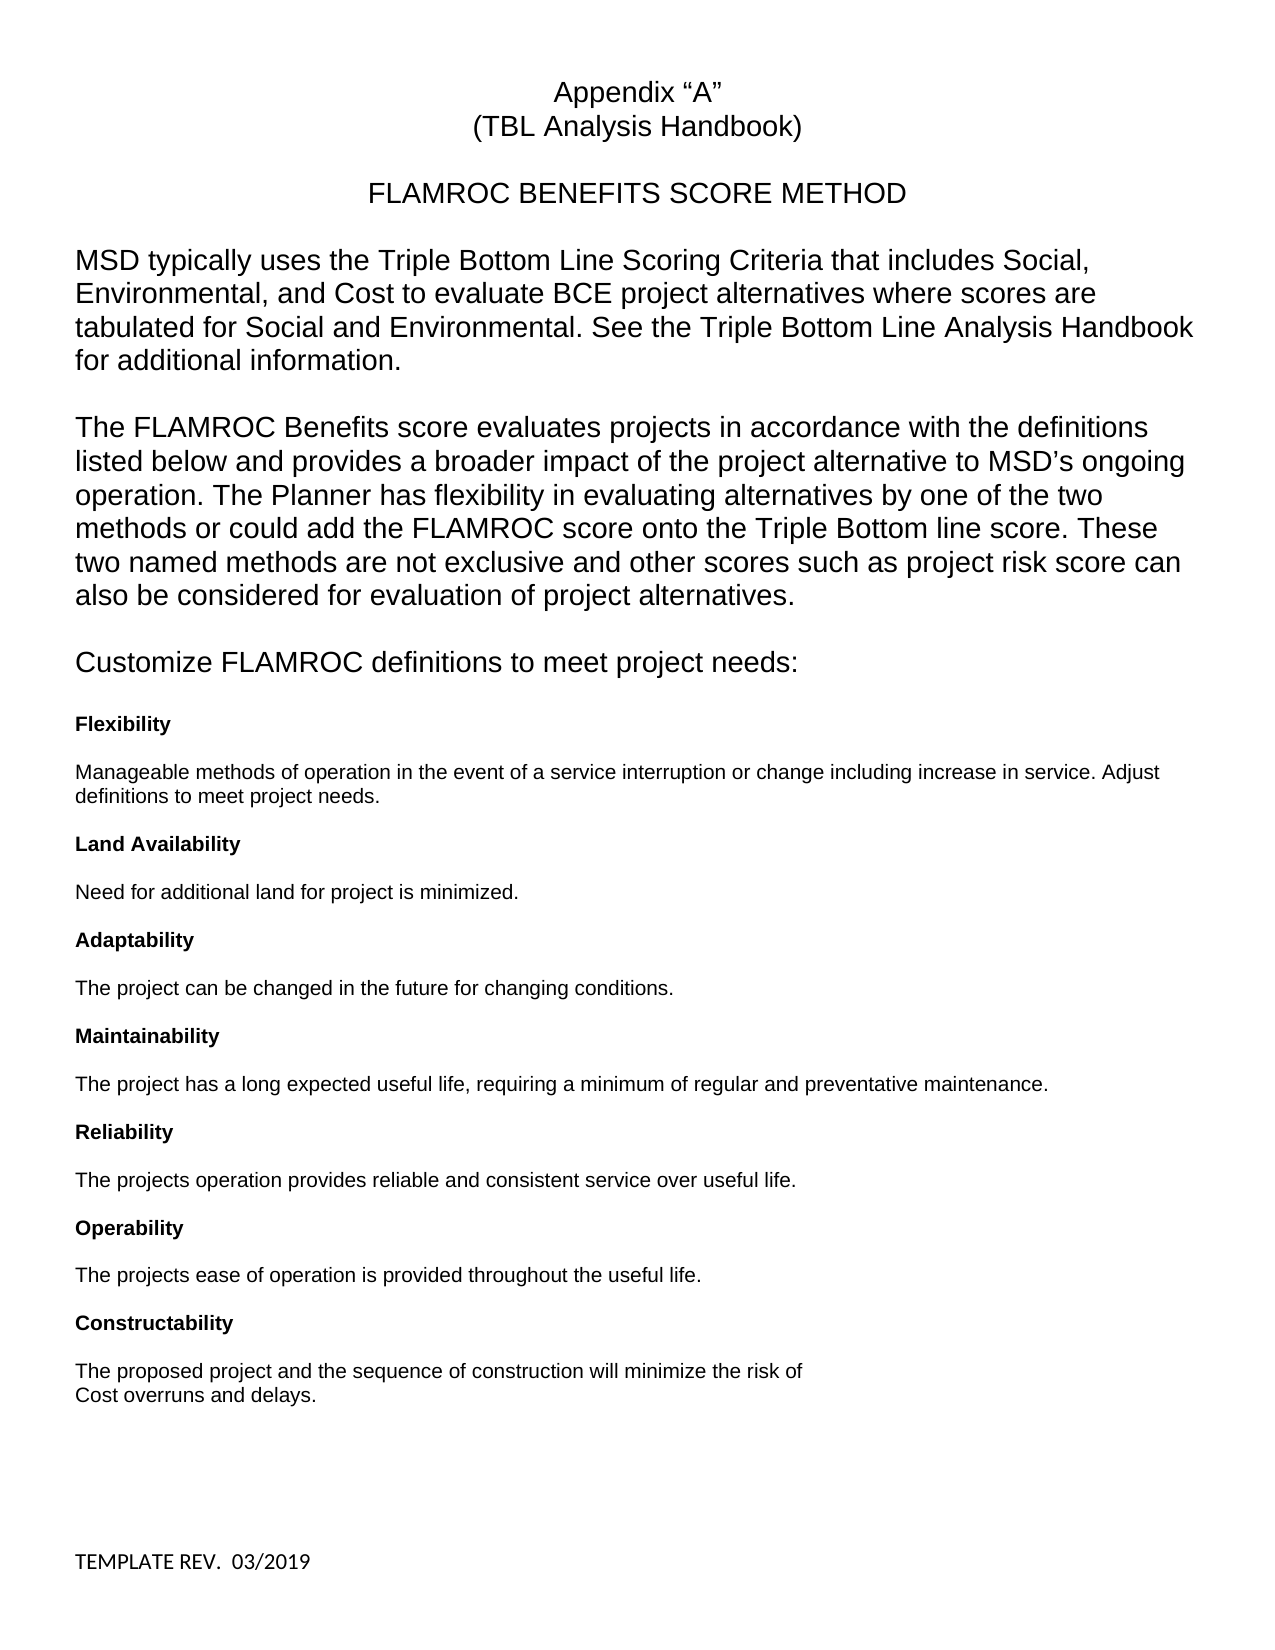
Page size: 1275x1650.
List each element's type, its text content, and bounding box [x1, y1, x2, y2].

text Maintainability [75, 1024, 1200, 1048]
text Land Availability [75, 832, 1200, 856]
text The project has a long expected useful life, requiring a minimum of regular and preventative maintenance. [75, 1072, 1200, 1096]
text Cost overruns and delays. [75, 1383, 1200, 1407]
text The projects ease of operation is provided throughout the useful life. [75, 1263, 1200, 1287]
text Manageable methods of operation in the event of a service interruption or change including increase in service. Adjust definitions to meet project needs. [75, 760, 1200, 808]
text Need for additional land for project is minimized. [75, 880, 1200, 904]
text Appendix “A” [75, 75, 1200, 108]
text MSD typically uses the Triple Bottom Line Scoring Criteria that includes Social, Environmental, and Cost to evaluate BCE project alternatives where scores are tabulated for Social and Environmental. See the Triple Bottom Line Analysis Handbook for additional information. [75, 243, 1200, 377]
text Customize FLAMROC definitions to meet project needs: [75, 645, 1200, 679]
text (TBL Analysis Handbook) [75, 108, 1200, 142]
text Operability [75, 1215, 1200, 1239]
text The projects operation provides reliable and consistent service over useful life. [75, 1167, 1200, 1191]
text FLAMROC BENEFITS SCORE METHOD [75, 176, 1200, 209]
text The FLAMROC Benefits score evaluates projects in accordance with the definitions listed below and provides a broader impact of the project alternative to MSD’s ongoing operation. The Planner has flexibility in evaluating alternatives by one of the two methods or could add the FLAMROC score onto the Triple Bottom line score. These two named methods are not exclusive and other scores such as project risk score can also be considered for evaluation of project alternatives. [75, 410, 1200, 612]
text Reliability [75, 1119, 1200, 1143]
text Flexibility [75, 712, 1200, 736]
text The proposed project and the sequence of construction will minimize the risk of [75, 1359, 1200, 1383]
text Adaptability [75, 928, 1200, 952]
text The project can be changed in the future for changing conditions. [75, 976, 1200, 1000]
text Constructability [75, 1311, 1200, 1335]
